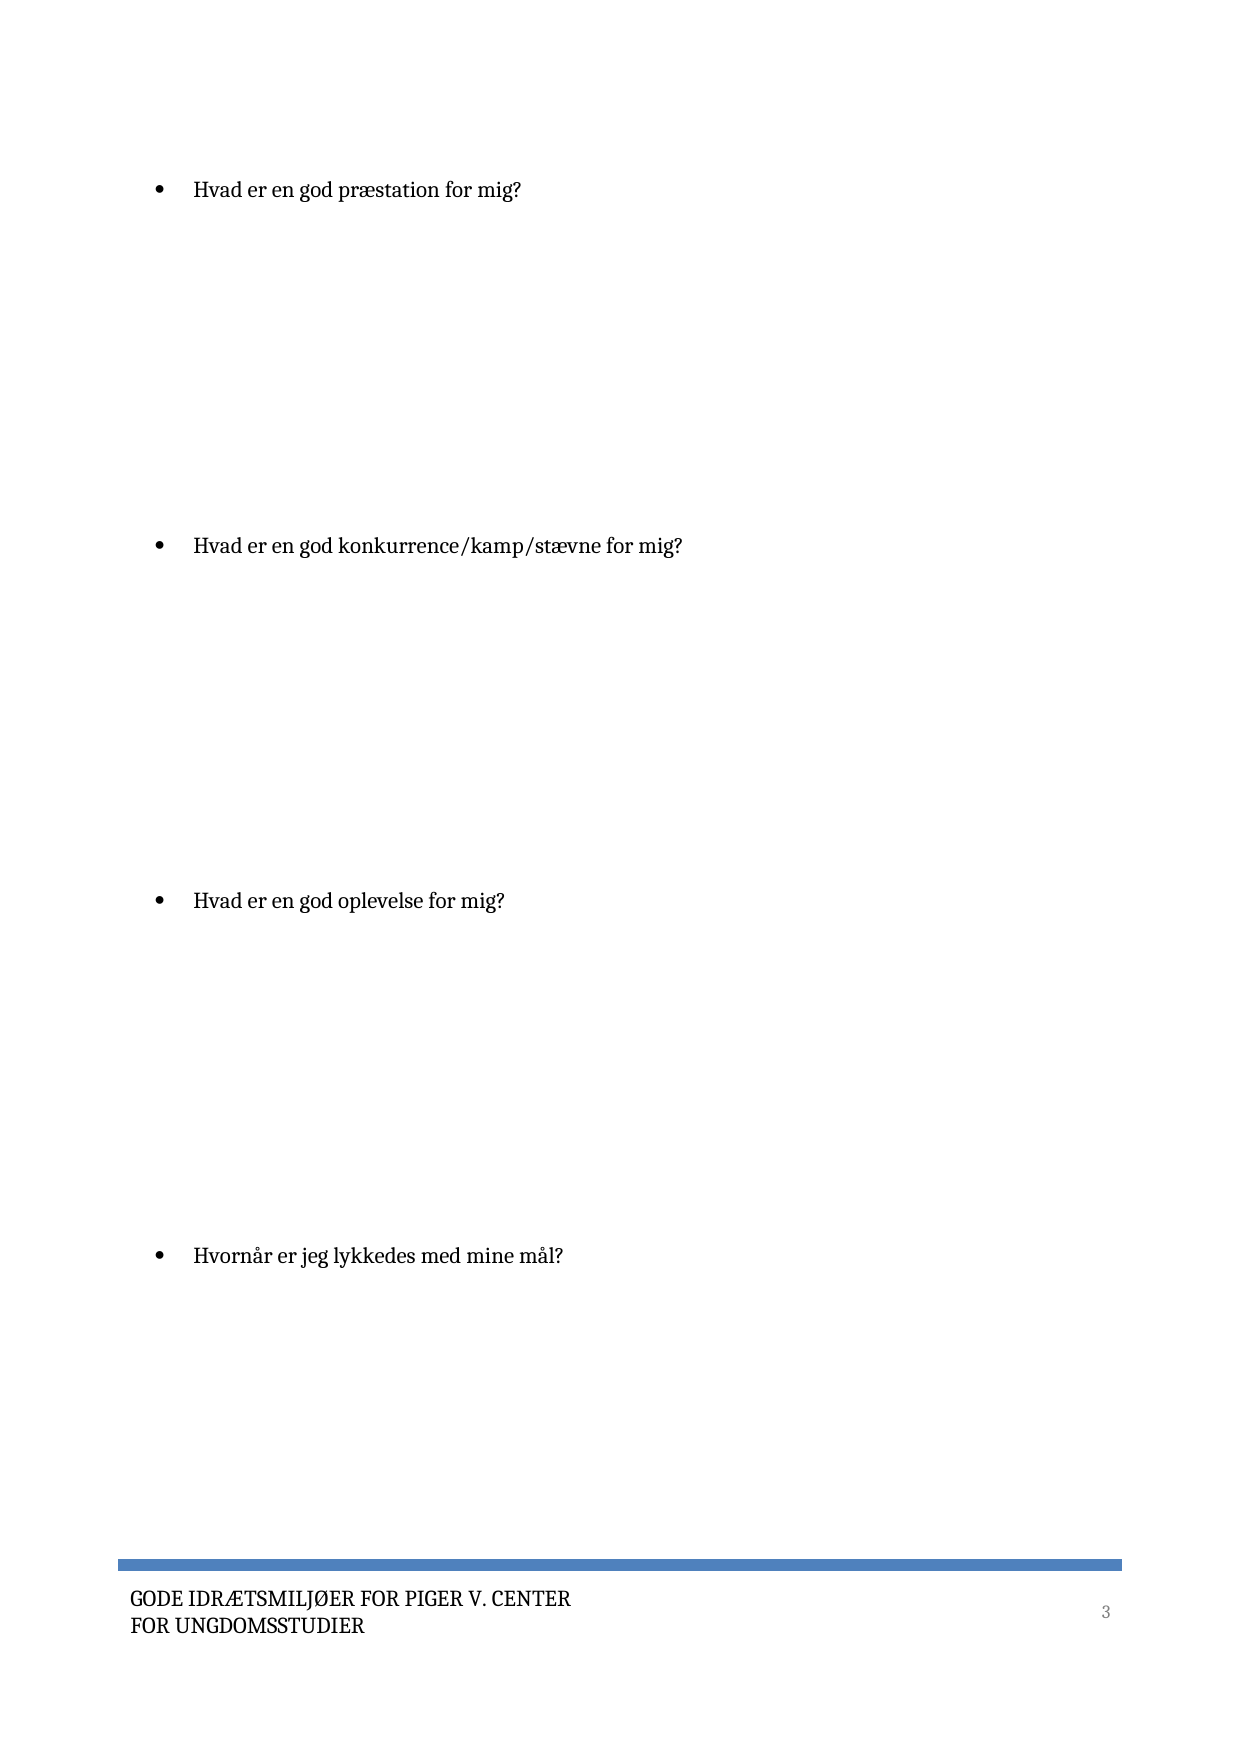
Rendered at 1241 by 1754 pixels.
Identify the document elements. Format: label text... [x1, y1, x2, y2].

list Hvad er en god konkurrence/kamp/stævne for mig? [156, 532, 1122, 559]
list Hvad er en god præstation for mig? [156, 177, 1122, 203]
list Hvornår er jeg lykkedes med mine mål? [156, 1243, 1122, 1269]
list Hvad er en god oplevelse for mig? [156, 888, 1122, 914]
